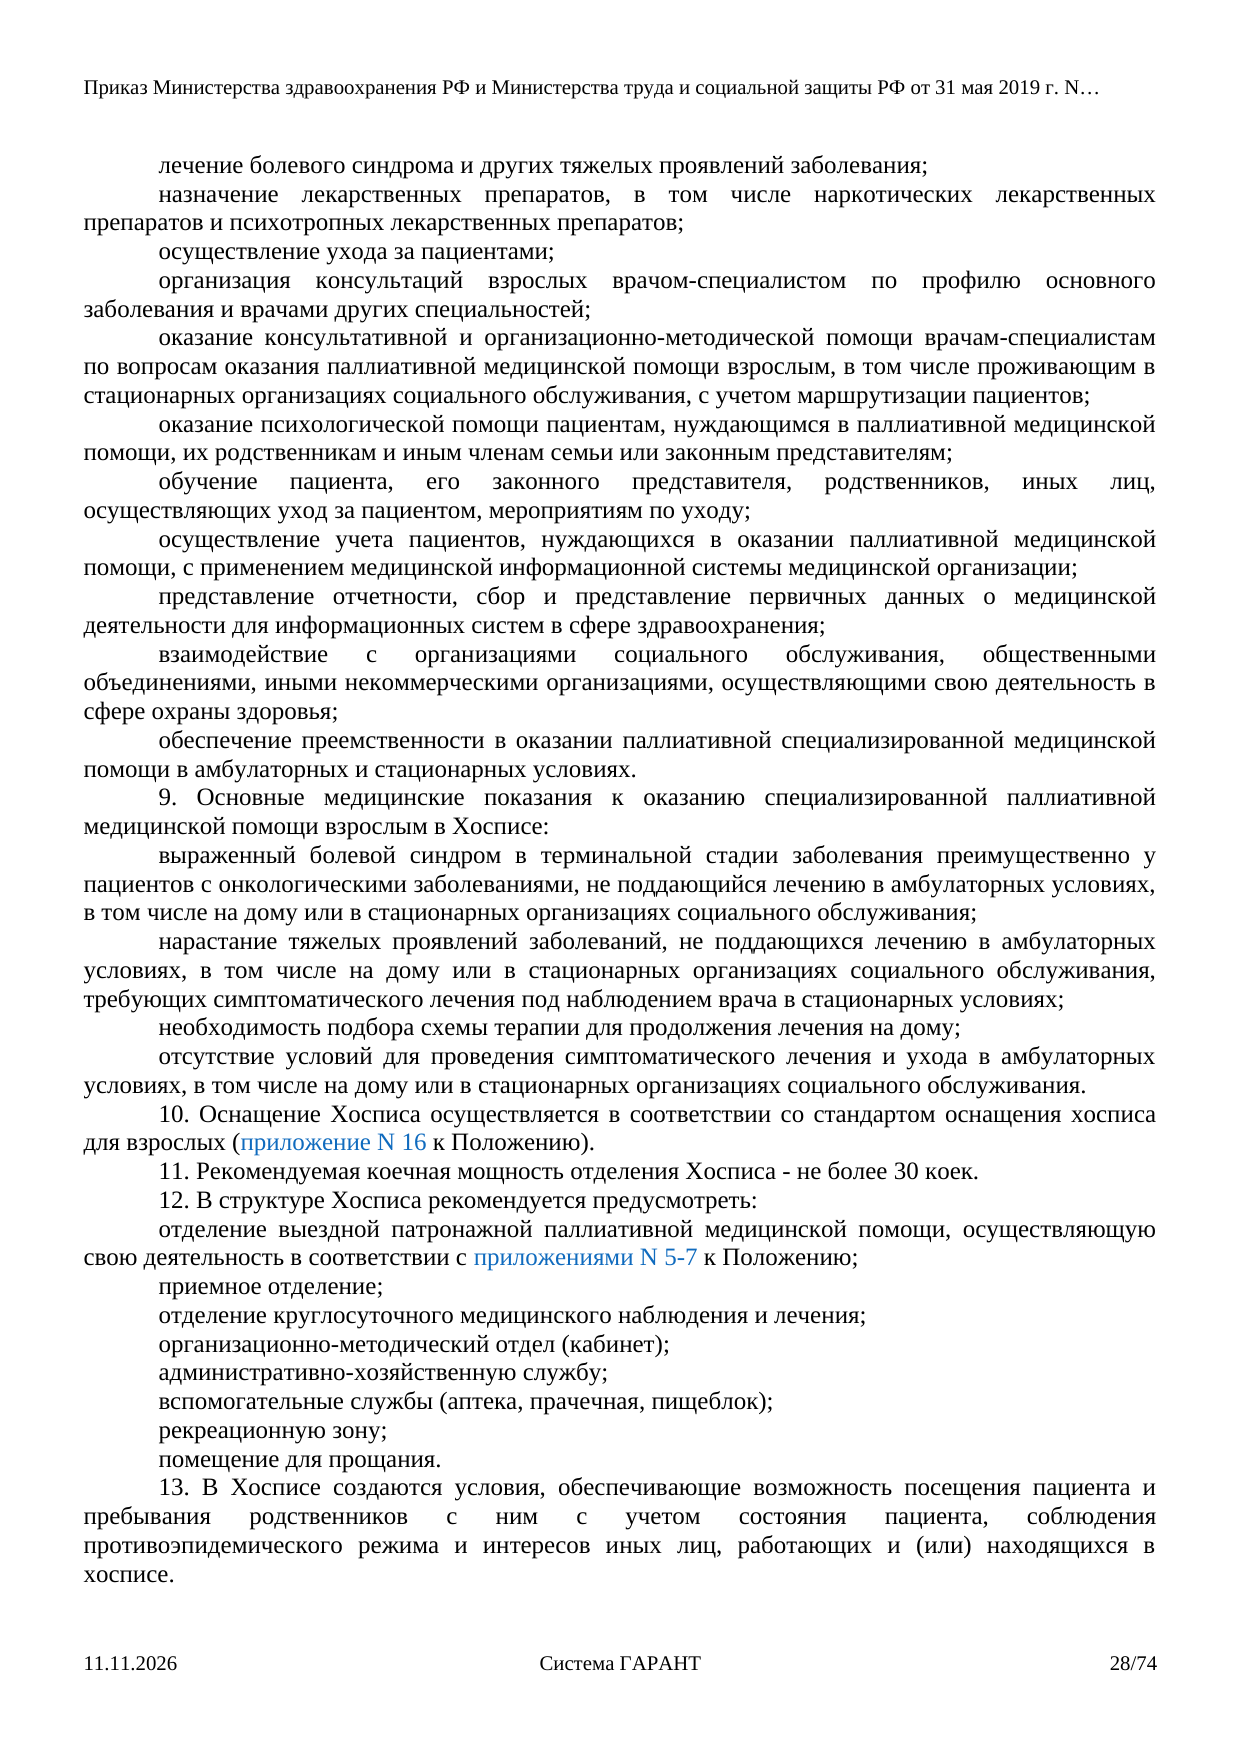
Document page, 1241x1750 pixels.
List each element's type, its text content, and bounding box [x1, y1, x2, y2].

text вспомогательные службы (аптека, прачечная, пищеблок); [83, 1386, 1157, 1415]
text отделение выездной патронажной паллиативной медицинской помощи, осуществляющую свою деятельность в соответствии с приложениями N 5-7 к Положению; [83, 1214, 1157, 1271]
text оказание психологической помощи пациентам, нуждающимся в паллиативной медицинской помощи, их родственникам и иным членам семьи или законным представителям; [83, 409, 1157, 466]
text нарастание тяжелых проявлений заболеваний, не поддающихся лечению в амбулаторных условиях, в том числе на дому или в стационарных организациях социального обслуживания, требующих симптоматического лечения под наблюдением врача в стационарных условиях; [83, 926, 1157, 1012]
text обеспечение преемственности в оказании паллиативной специализированной медицинской помощи в амбулаторных и стационарных условиях. [83, 725, 1157, 782]
text назначение лекарственных препаратов, в том числе наркотических лекарственных препаратов и психотропных лекарственных препаратов; [83, 179, 1157, 236]
text рекреационную зону; [83, 1415, 1157, 1444]
text организационно-методический отдел (кабинет); [83, 1329, 1157, 1357]
text административно-хозяйственную службу; [83, 1357, 1157, 1386]
text представление отчетности, сбор и представление первичных данных о медицинской деятельности для информационных систем в сфере здравоохранения; [83, 581, 1157, 639]
text оказание консультативной и организационно-методической помощи врачам-специалистам по вопросам оказания паллиативной медицинской помощи взрослым, в том числе проживающим в стационарных организациях социального обслуживания, с учетом маршрутизации пациентов; [83, 322, 1157, 409]
text 11. Рекомендуемая коечная мощность отделения Хосписа - не более 30 коек. [83, 1156, 1157, 1185]
text отсутствие условий для проведения симптоматического лечения и ухода в амбулаторных условиях, в том числе на дому или в стационарных организациях социального обслуживания. [83, 1041, 1157, 1099]
text помещение для прощания. [83, 1444, 1157, 1472]
text приемное отделение; [83, 1271, 1157, 1300]
text 9. Основные медицинские показания к оказанию специализированной паллиативной медицинской помощи взрослым в Хосписе: [83, 782, 1157, 840]
text организация консультаций взрослых врачом-специалистом по профилю основного заболевания и врачами других специальностей; [83, 265, 1157, 322]
text взаимодействие с организациями социального обслуживания, общественными объединениями, иными некоммерческими организациями, осуществляющими свою деятельность в сфере охраны здоровья; [83, 639, 1157, 725]
text необходимость подбора схемы терапии для продолжения лечения на дому; [83, 1012, 1157, 1041]
text 12. В структуре Хосписа рекомендуется предусмотреть: [83, 1185, 1157, 1214]
text осуществление учета пациентов, нуждающихся в оказании паллиативной медицинской помощи, с применением медицинской информационной системы медицинской организации; [83, 524, 1157, 581]
text выраженный болевой синдром в терминальной стадии заболевания преимущественно у пациентов с онкологическими заболеваниями, не поддающийся лечению в амбулаторных условиях, в том числе на дому или в стационарных организациях социального обслуживания; [83, 840, 1157, 926]
text осуществление ухода за пациентами; [83, 236, 1157, 265]
text 13. В Хосписе создаются условия, обеспечивающие возможность посещения пациента и пребывания родственников с ним с учетом состояния пациента, соблюдения противоэпидемического режима и интересов иных лиц, работающих и (или) находящихся в хосписе. [83, 1472, 1157, 1587]
text 10. Оснащение Хосписа осуществляется в соответствии со стандартом оснащения хосписа для взрослых (приложение N 16 к Положению). [83, 1099, 1157, 1156]
text обучение пациента, его законного представителя, родственников, иных лиц, осуществляющих уход за пациентом, мероприятиям по уходу; [83, 466, 1157, 524]
text отделение круглосуточного медицинского наблюдения и лечения; [83, 1300, 1157, 1329]
text лечение болевого синдрома и других тяжелых проявлений заболевания; [83, 150, 1157, 179]
